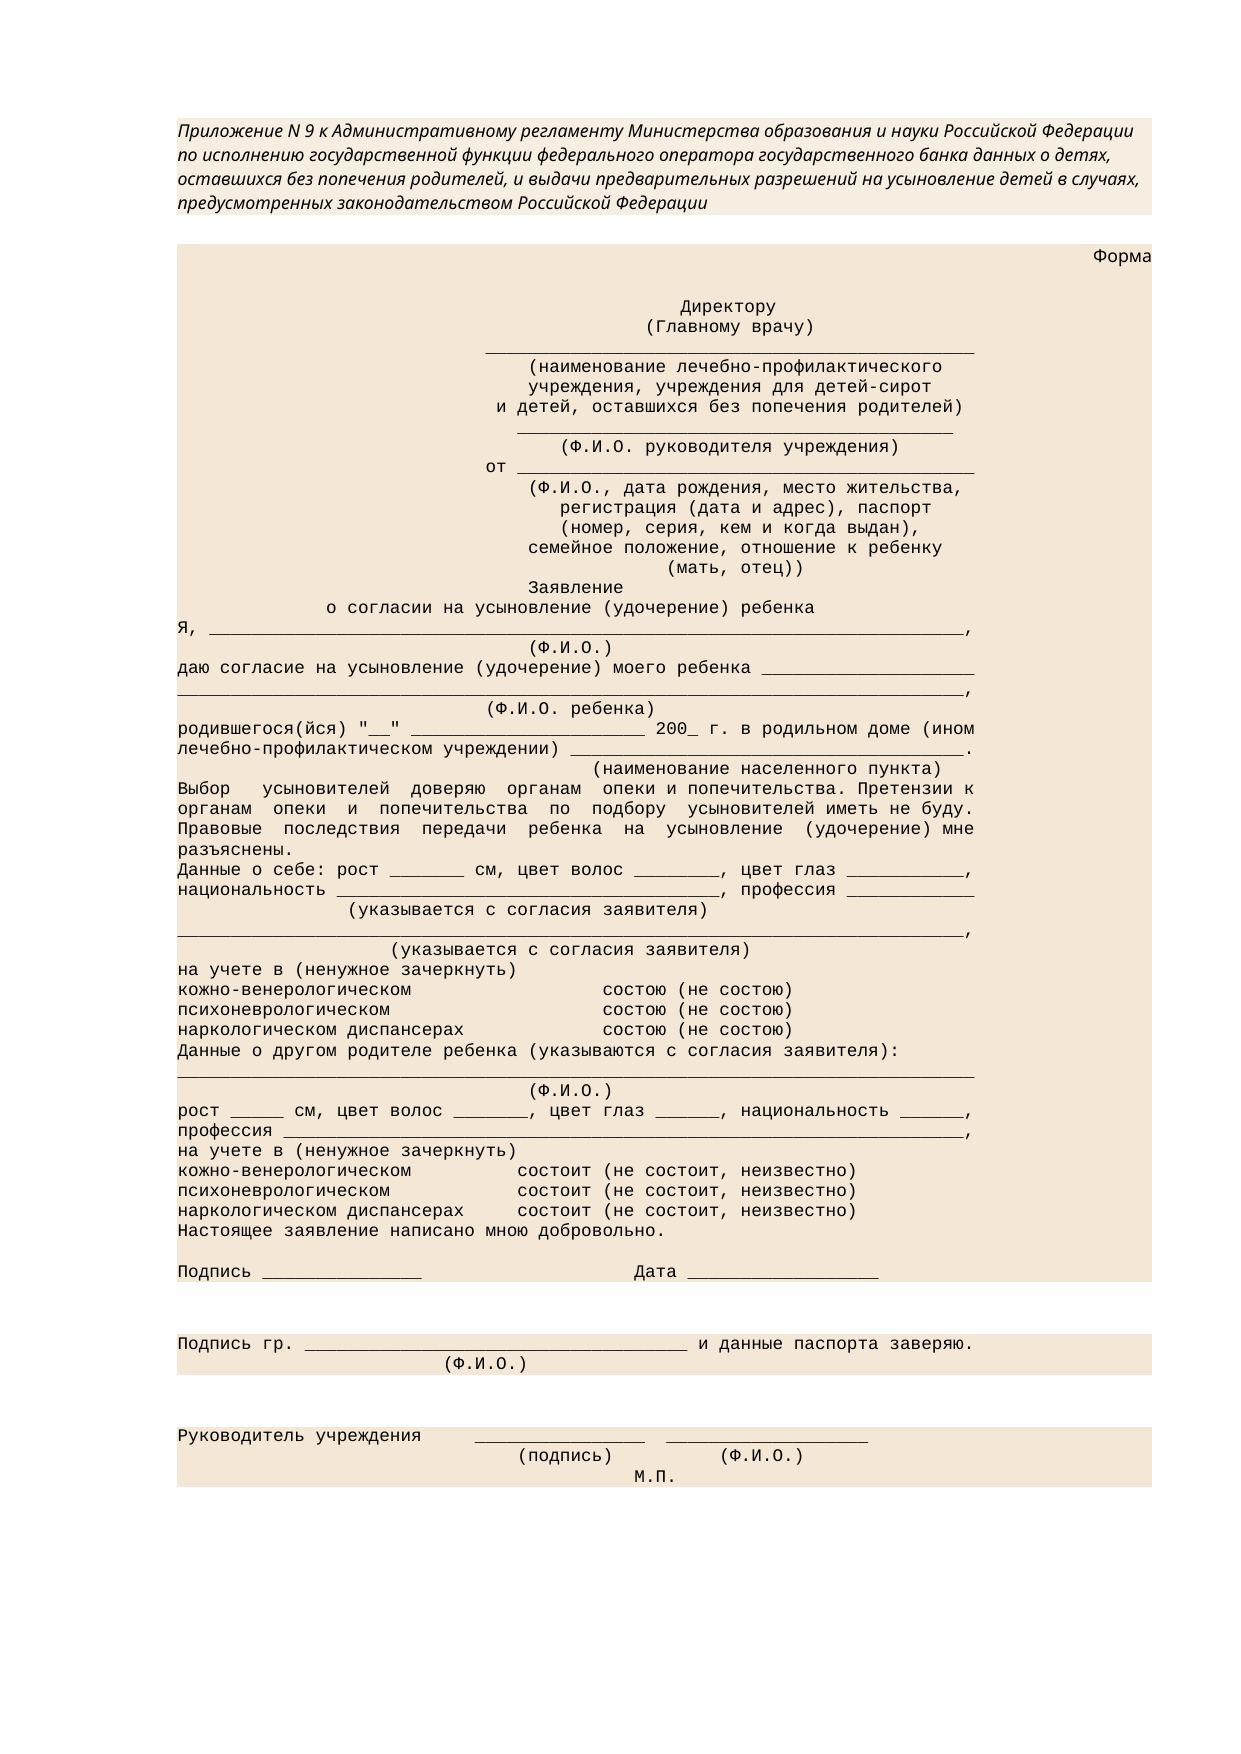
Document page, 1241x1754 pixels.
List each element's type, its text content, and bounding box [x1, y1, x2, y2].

text от ___________________________________________ [177, 458, 1152, 478]
text Данные о другом родителе ребенка (указываются с согласия заявителя): [177, 1041, 1152, 1061]
text Директору [177, 297, 1152, 317]
text ______________________________________________ [177, 337, 1152, 358]
text разъяснены. [177, 840, 1152, 860]
text (мать, отец)) [177, 559, 1152, 579]
text и детей, оставшихся без попечения родителей) [177, 398, 1152, 418]
text кожно-венерологическом состою (не состою) [177, 981, 1152, 1001]
text (наименование лечебно-профилактического [177, 358, 1152, 378]
text на учете в (ненужное зачеркнуть) [177, 961, 1152, 981]
text психоневрологическом состоит (не состоит, неизвестно) [177, 1182, 1152, 1202]
text профессия ________________________________________________________________, [177, 1122, 1152, 1142]
text о согласии на усыновление (удочерение) ребенка [177, 599, 1152, 619]
text органам опеки и попечительства по подбору усыновителей иметь не буду. [177, 800, 1152, 820]
text (указывается с согласия заявителя) [177, 941, 1152, 961]
text Настоящее заявление написано мною добровольно. [177, 1222, 1152, 1242]
text ___________________________________________________________________________ [177, 1061, 1152, 1081]
text национальность ____________________________________, профессия ____________ [177, 880, 1152, 900]
text (подпись) (Ф.И.О.) [177, 1447, 1152, 1467]
text лечебно-профилактическом учреждении) _____________________________________. [177, 739, 1152, 760]
text (Ф.И.О., дата рождения, место жительства, [177, 478, 1152, 498]
text (Главному врачу) [177, 317, 1152, 337]
text кожно-венерологическом состоит (не состоит, неизвестно) [177, 1162, 1152, 1182]
text Выбор усыновителей доверяю органам опеки и попечительства. Претензии к [177, 780, 1152, 800]
text семейное положение, отношение к ребенку [177, 538, 1152, 559]
text (Ф.И.О.) [177, 639, 1152, 659]
text __________________________________________________________________________, [177, 679, 1152, 699]
text на учете в (ненужное зачеркнуть) [177, 1142, 1152, 1162]
text Правовые последствия передачи ребенка на усыновление (удочерение) мне [177, 820, 1152, 840]
text наркологическом диспансерах состоит (не состоит, неизвестно) [177, 1202, 1152, 1222]
text (указывается с согласия заявителя) [177, 900, 1152, 921]
text наркологическом диспансерах состою (не состою) [177, 1021, 1152, 1041]
text __________________________________________________________________________, [177, 921, 1152, 941]
text Заявление [177, 579, 1152, 599]
text (Ф.И.О.) [177, 1081, 1152, 1101]
text М.П. [177, 1467, 1152, 1487]
text даю согласие на усыновление (удочерение) моего ребенка ____________________ [177, 659, 1152, 679]
text рост _____ см, цвет волос _______, цвет глаз ______, национальность ______, [177, 1101, 1152, 1122]
text психоневрологическом состою (не состою) [177, 1001, 1152, 1021]
text Приложение N 9 к Административному регламенту Министерства образования и науки Российской Федерации по исполнению государственной функции федерального оператора государственного банка данных о детях, оставшихся без попечения родителей, и выдачи предварительных разрешений на усыновление детей в случаях, предусмотренных законодательством Российской Федерации [177, 118, 1152, 215]
text _________________________________________ [177, 418, 1152, 438]
text учреждения, учреждения для детей-сирот [177, 378, 1152, 398]
text Данные о себе: рост _______ см, цвет волос ________, цвет глаз ___________, [177, 860, 1152, 880]
text (Ф.И.О. ребенка) [177, 699, 1152, 719]
text Форма [177, 244, 1152, 268]
text Я, _______________________________________________________________________, [177, 619, 1152, 639]
text (Ф.И.О.) [177, 1355, 1152, 1375]
text родившегося(йся) "__" ______________________ 200_ г. в родильном доме (ином [177, 719, 1152, 739]
text (номер, серия, кем и когда выдан), [177, 518, 1152, 538]
text Подпись _______________ Дата __________________ [177, 1262, 1152, 1282]
text (наименование населенного пункта) [177, 760, 1152, 780]
text регистрация (дата и адрес), паспорт [177, 498, 1152, 518]
text Руководитель учреждения ________________ ___________________ [177, 1427, 1152, 1447]
text Подпись гр. ____________________________________ и данные паспорта заверяю. [177, 1334, 1152, 1355]
text (Ф.И.О. руководителя учреждения) [177, 438, 1152, 458]
